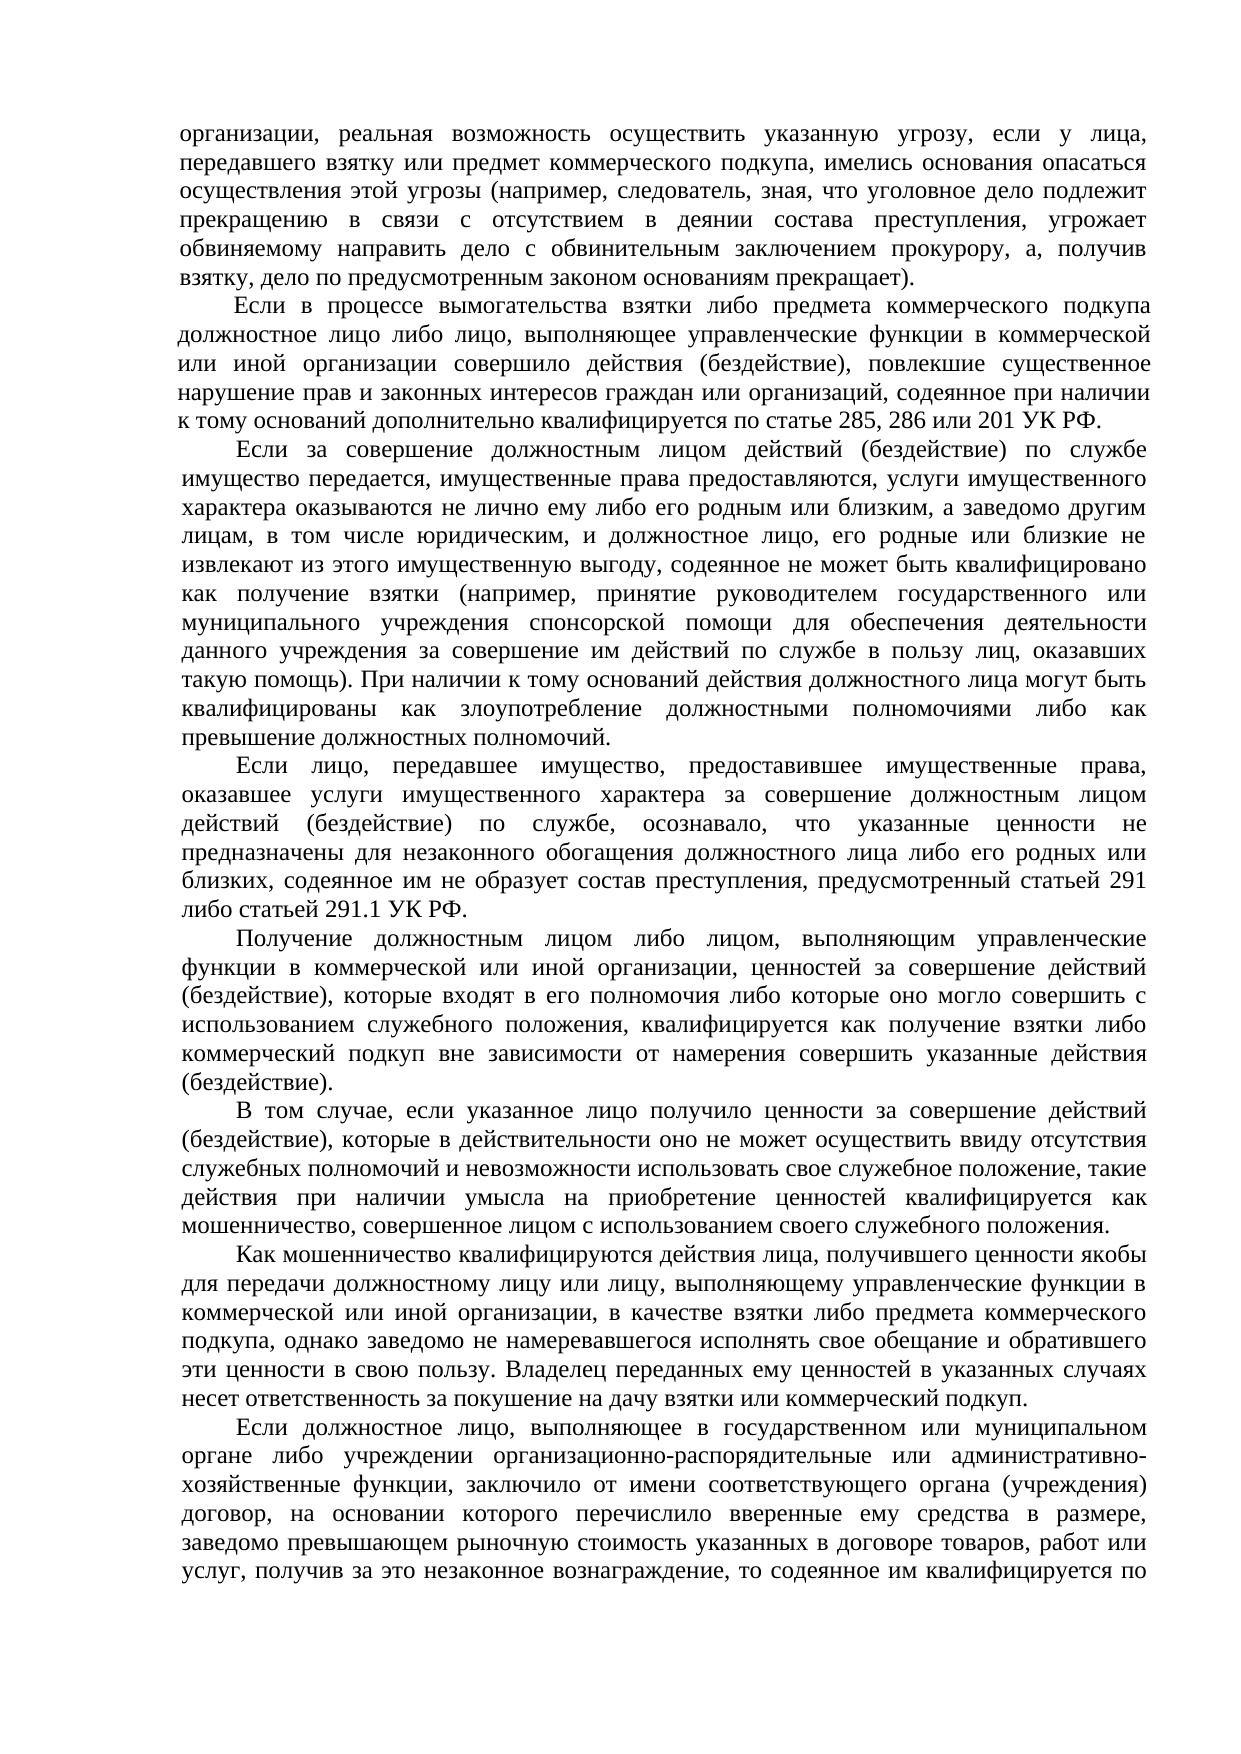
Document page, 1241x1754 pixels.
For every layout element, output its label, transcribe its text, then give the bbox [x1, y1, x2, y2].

text Если в процессе вымогательства взятки либо предмета коммерческого подкупа должностное лицо либо лицо, выполняющее управленческие функции в коммерческой или иной организации совершило действия (бездействие), повлекшие существенное нарушение прав и законных интересов граждан или организаций, содеянное при наличии к тому оснований дополнительно квалифицируется по статье 285, 286 или 201 УК РФ. [177, 291, 1152, 434]
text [181, 1412, 1147, 1584]
text Если лицо, передавшее имущество, предоставившее имущественные права, оказавшее услуги имущественного характера за совершение должностным лицом действий (бездействие) по службе, осознавало, что указанные ценности не предназначены для незаконного обогащения должностного лица либо его родных или близких, содеянное им не образует состав преступления, предусмотренный статьей 291 либо статьей 291.1 УК РФ. [181, 751, 1147, 923]
text В том случае, если указанное лицо получило ценности за совершение действий (бездействие), которые в действительности оно не может осуществить ввиду отсутствия служебных полномочий и невозможности использовать свое служебное положение, такие действия при наличии умысла на приобретение ценностей квалифицируется как мошенничество, совершенное лицом с использованием своего служебного положения. [181, 1096, 1147, 1239]
text Как мошенничество квалифицируются действия лица, получившего ценности якобы для передачи должностному лицу или лицу, выполняющему управленческие функции в коммерческой или иной организации, в качестве взятки либо предмета коммерческого подкупа, однако заведомо не намеревавшегося исполнять свое обещание и обратившего эти ценности в свою пользу. Владелец переданных ему ценностей в указанных случаях несет ответственность за покушение на дачу взятки или коммерческий подкуп. [181, 1239, 1147, 1412]
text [179, 118, 1147, 291]
text Если за совершение должностным лицом действий (бездействие) по службе имущество передается, имущественные права предоставляются, услуги имущественного характера оказываются не лично ему либо его родным или близким, а заведомо другим лицам, в том числе юридическим, и должностное лицо, его родные или близкие не извлекают из этого имущественную выгоду, содеянное не может быть квалифицировано как получение взятки (например, принятие руководителем государственного или муниципального учреждения спонсорской помощи для обеспечения деятельности данного учреждения за совершение им действий по службе в пользу лиц, оказавших такую помощь). При наличии к тому оснований действия должностного лица могут быть квалифицированы как злоупотребление должностными полномочиями либо как превышение должностных полномочий. [181, 434, 1147, 751]
text Получение должностным лицом либо лицом, вьполняющим управленческие функции в коммерческой или иной организации, ценностей за совершение действий (бездействие), которые входят в его полномочия либо которые оно могло совершить с использованием служебного положения, квалифицируется как получение взятки либо коммерческий подкуп вне зависимости от намерения совершить указанные действия (бездействие). [181, 923, 1147, 1096]
